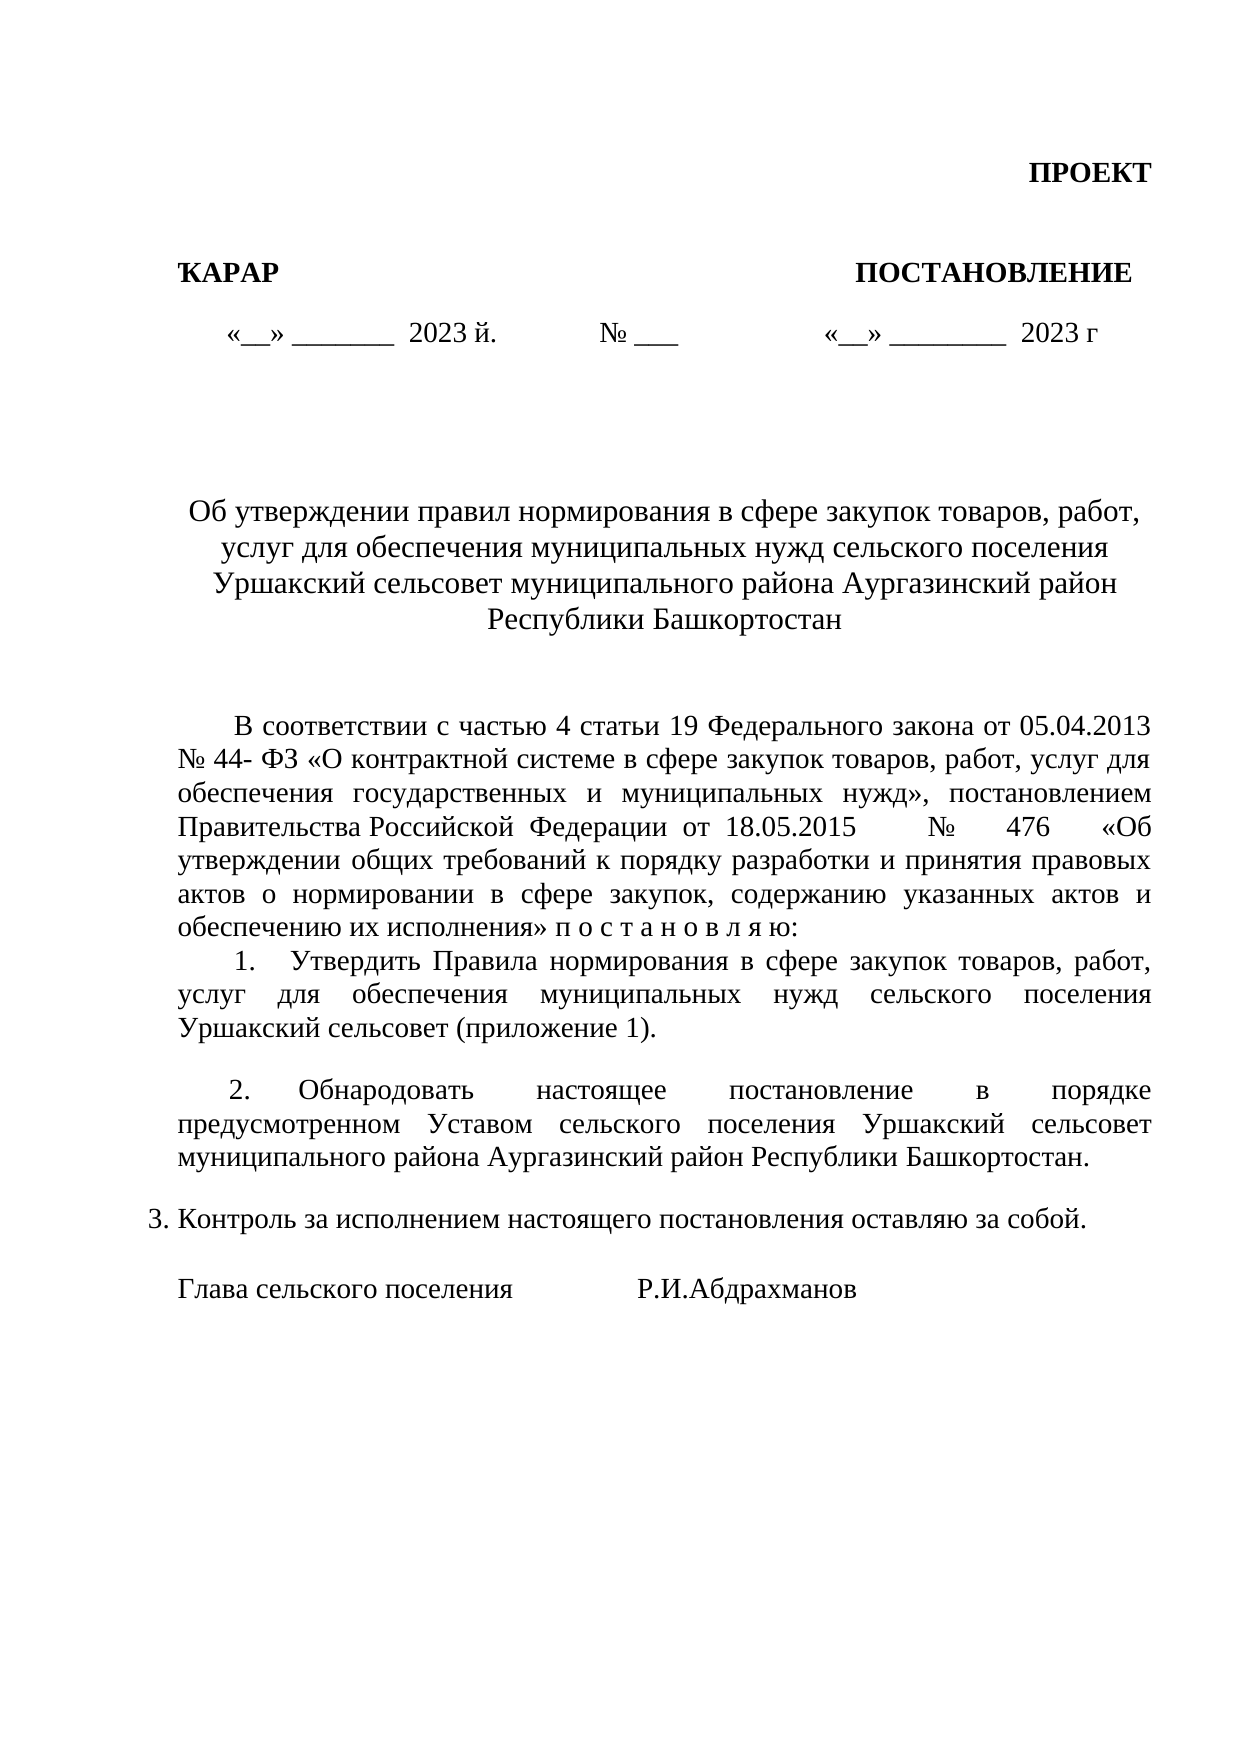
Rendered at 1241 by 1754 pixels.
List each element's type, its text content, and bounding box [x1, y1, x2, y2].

text ҠАРАР ПОСТАНОВЛЕНИЕ [177, 255, 1152, 289]
subtitle «__» _______ 2023 й. № ___ «__» ________ 2023 г [219, 315, 1106, 349]
text ПРОЕКТ [177, 155, 1152, 188]
list Контроль за исполнением настоящего постановления оставляю за собой. [148, 1202, 1152, 1235]
text В соответствии с частью 4 статьи 19 Федерального закона от 05.04.2013 № 44- ФЗ «О контрактной системе в сфере закупок товаров, работ, услуг для обеспечения государственных и муниципальных нужд», постановлением Правительства Российской Федерации от 18.05.2015 № 476 «Об утверждении общих требований к порядку разработки и принятия правовых актов о нормировании в сфере закупок, содержанию указанных актов и обеспечению их исполнения» п о с т а н о в л я ю: [177, 708, 1152, 943]
subtitle Об утверждении правил нормирования в сфере закупок товаров, работ, услуг для обеспечения муниципальных нужд сельского поселения Уршакский сельсовет муниципального района Аургазинский район Республики Башкортостан [177, 492, 1152, 636]
list Обнародовать настоящее постановление в порядке предусмотренном Уставом сельского поселения Уршакский сельсовет муниципального района Аургазинский район Республики Башкортостан. [177, 1072, 1152, 1173]
list Утвердить Правила нормирования в сфере закупок товаров, работ, услуг для обеспечения муниципальных нужд сельского поселения Уршакский сельсовет (приложение 1). [177, 943, 1152, 1043]
text Глава сельского поселения Р.И.Абдрахманов [177, 1271, 1152, 1305]
